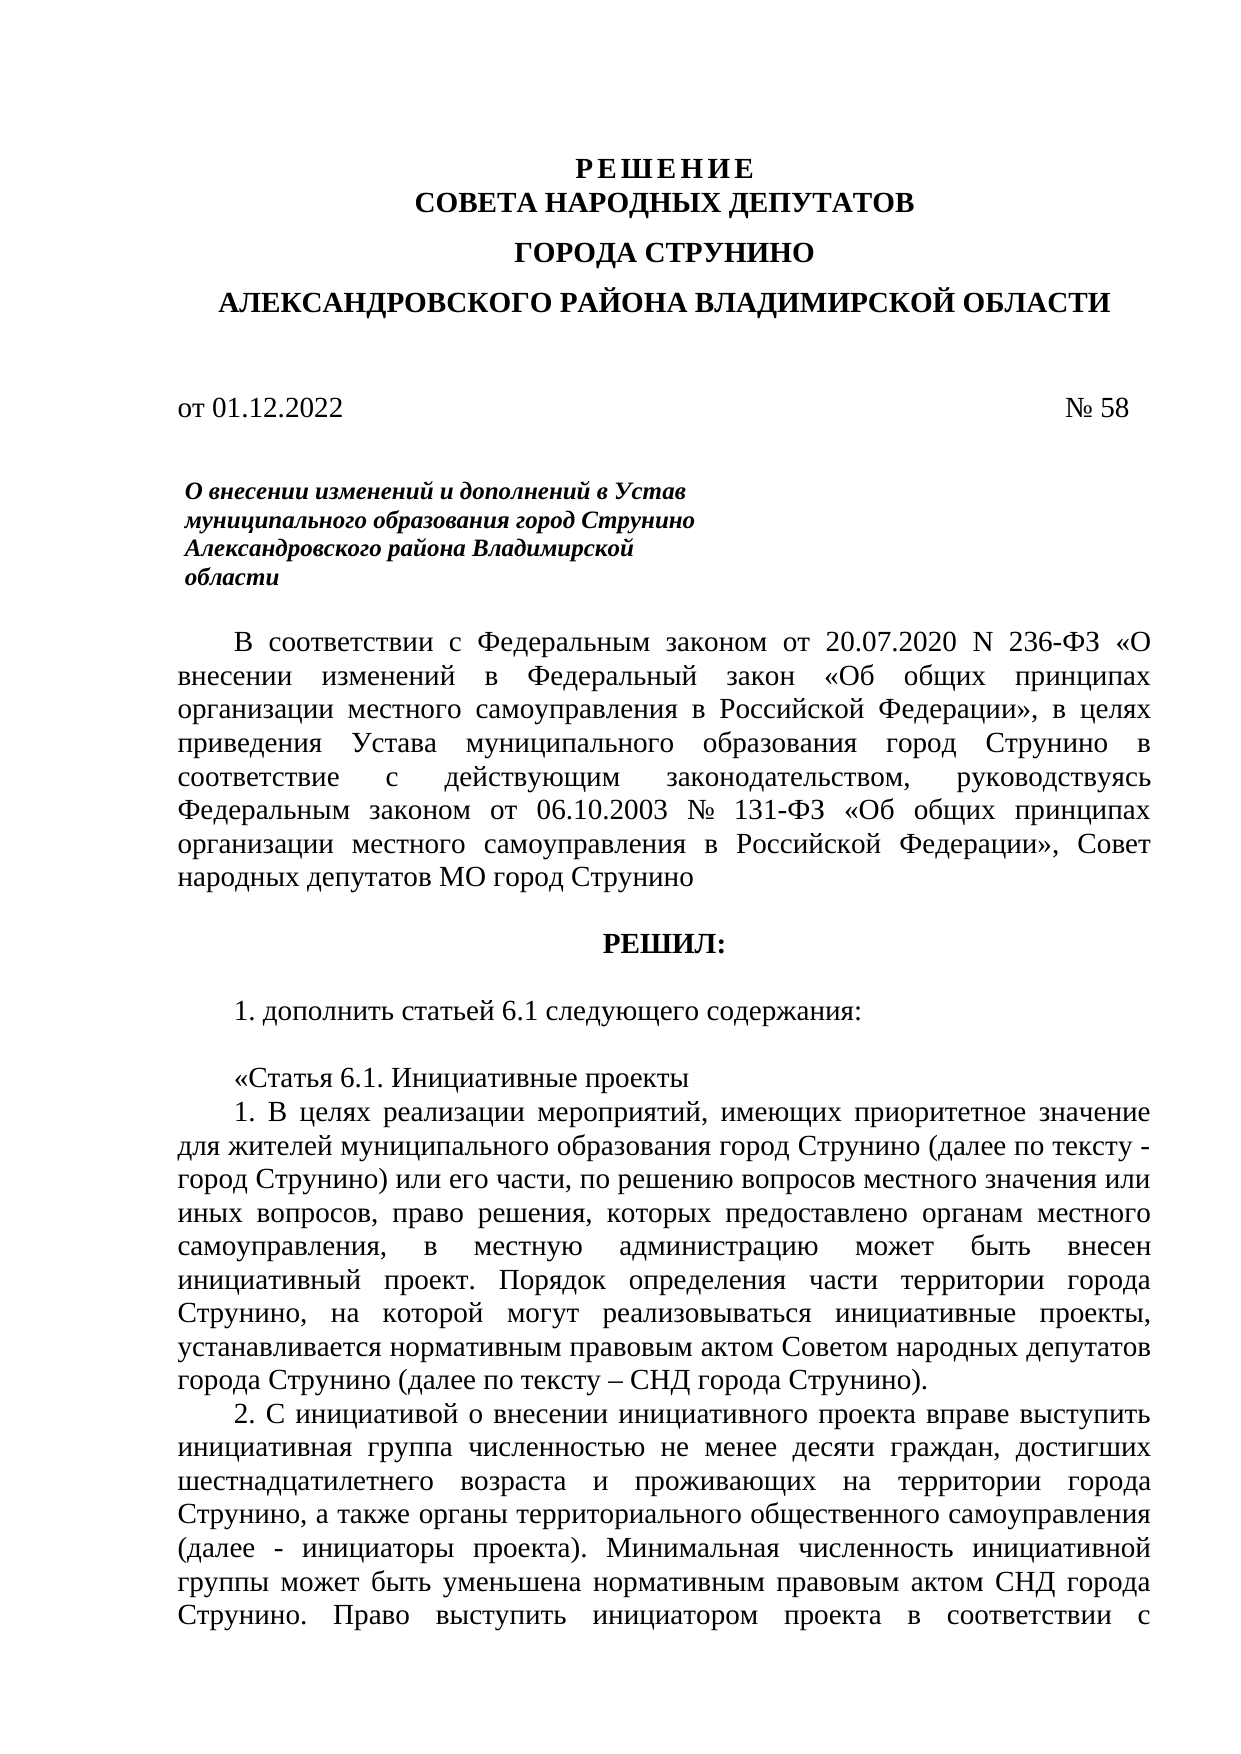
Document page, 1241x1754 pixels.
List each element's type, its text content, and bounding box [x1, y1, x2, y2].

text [177, 1396, 1152, 1631]
text В соответствии с Федеральным законом от 20.07.2020 N 236-ФЗ «О внесении изменений в Федеральный закон «Об общих принципах организации местного самоуправления в Российской Федерации», в целях приведения Устава муниципального образования город Струнино в соответствие с действующим законодательством, руководствуясь Федеральным законом от 06.10.2003 № 131-ФЗ «Об общих принципах организации местного самоуправления в Российской Федерации», Совет народных депутатов МО город Струнино [177, 624, 1152, 893]
text РЕШЕНИЕ [177, 152, 1152, 185]
table_header О внесении изменений и дополнений в Устав муниципального образования город Струнино Александровского района Владимирской области [177, 476, 709, 591]
text 1. В целях реализации мероприятий, имеющих приоритетное значение для жителей муниципального образования город Струнино (далее по тексту - город Струнино) или его части, по решению вопросов местного значения или иных вопросов, право решения, которых предоставлено органам местного самоуправления, в местную администрацию может быть внесен инициативный проект. Порядок определения части территории города Струнино, на которой могут реализовываться инициативные проекты, устанавливается нормативным правовым актом Советом народных депутатов города Струнино (далее по тексту – СНД города Струнино). [177, 1094, 1152, 1396]
text РЕШИЛ: [177, 926, 1152, 960]
text ГОРОДА СТРУНИНО [177, 235, 1152, 269]
text СОВЕТА НАРОДНЫХ ДЕПУТАТОВ [177, 185, 1152, 219]
text от 01.12.2022 № 58 [177, 390, 1152, 424]
text 1. дополнить статьей 6.1 следующего содержания: [177, 993, 1152, 1027]
text АЛЕКСАНДРОВСКОГО РАЙОНА ВЛАДИМИРСКОЙ ОБЛАСТИ [177, 286, 1152, 319]
text «Статья 6.1. Инициативные проекты [177, 1061, 1152, 1094]
